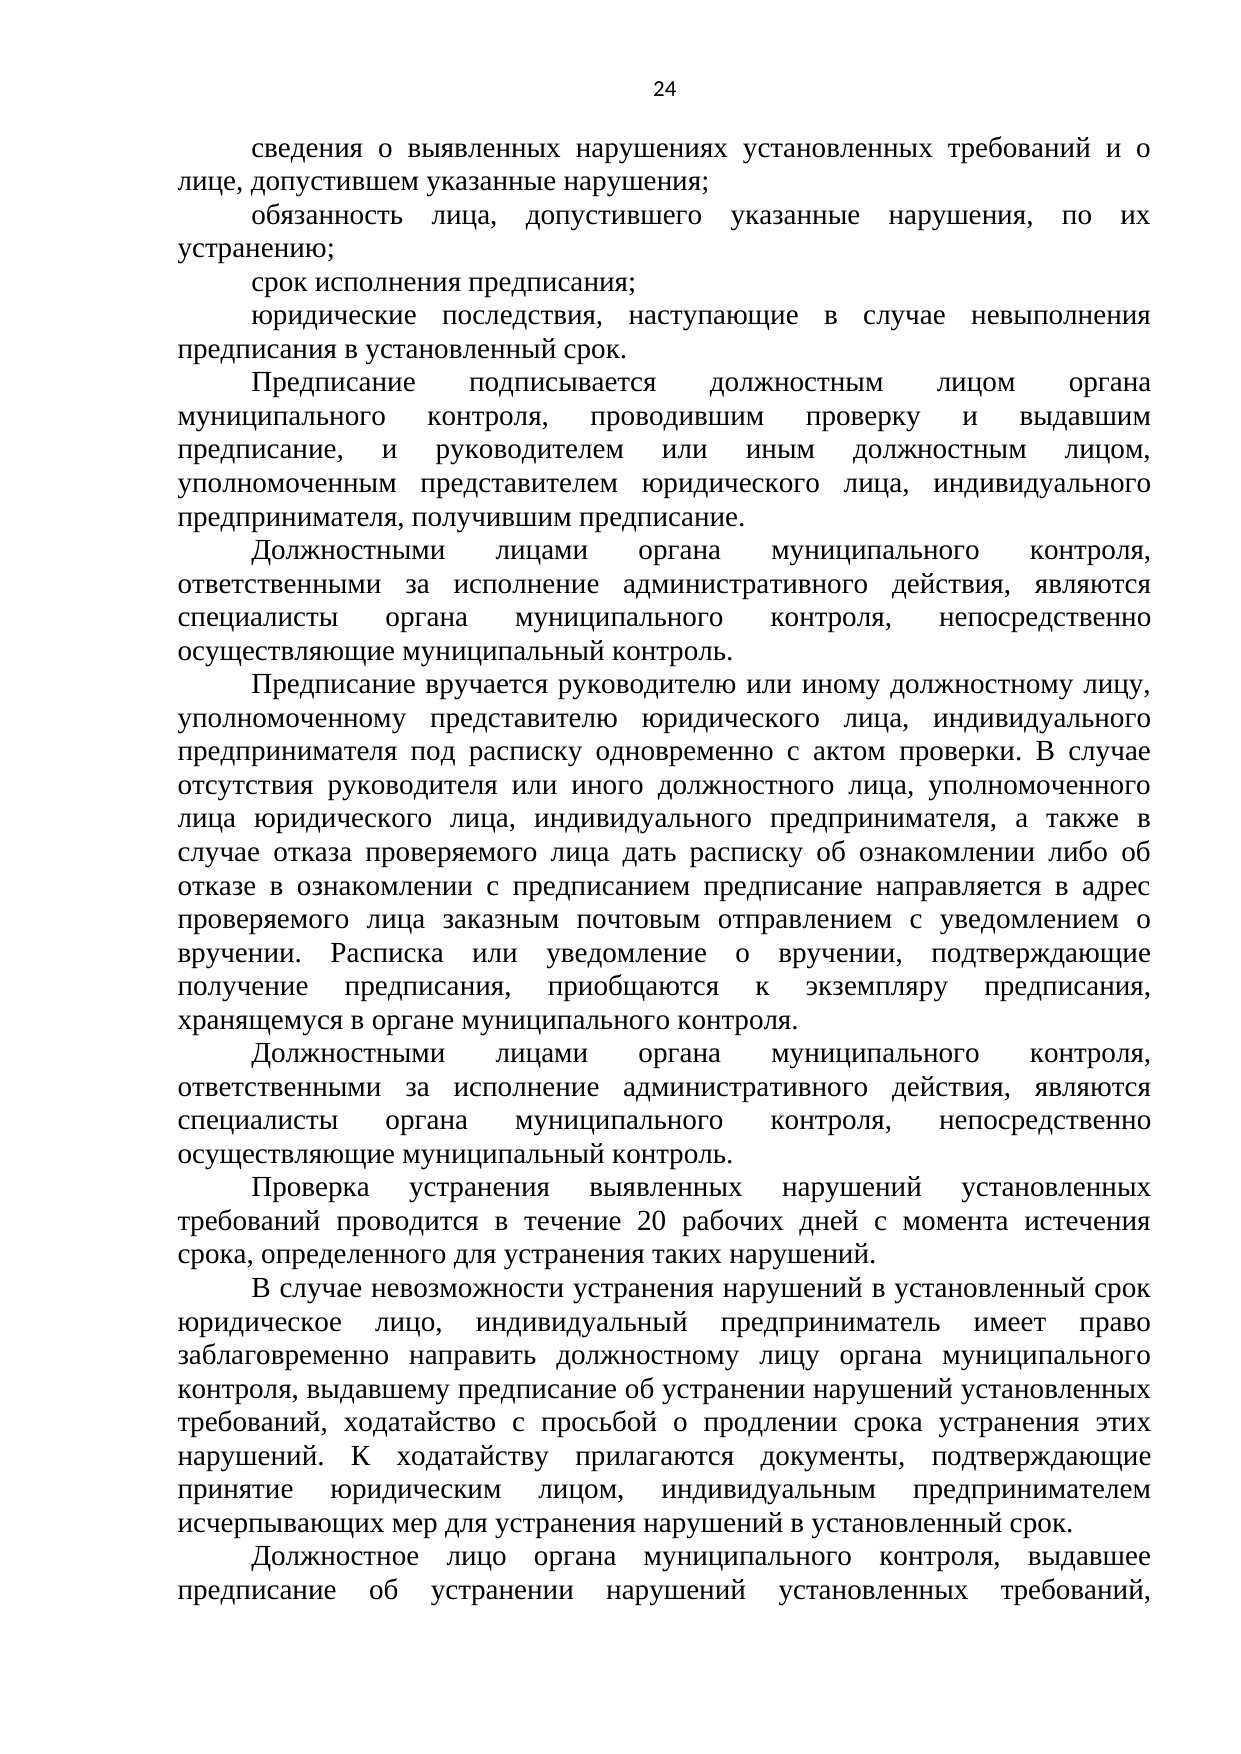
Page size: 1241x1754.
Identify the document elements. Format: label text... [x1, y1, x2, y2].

text Проверка устранения выявленных нарушений установленных требований проводится в течение 20 рабочих дней с момента истечения срока, определенного для устранения таких нарушений. [177, 1169, 1152, 1270]
text сведения о выявленных нарушениях установленных требований и о лице, допустившем указанные нарушения; [177, 130, 1152, 197]
text обязанность лица, допустившего указанные нарушения, по их устранению; [177, 197, 1152, 264]
text юридические последствия, наступающие в случае невыполнения предписания в установленный срок. [177, 297, 1152, 364]
text Должностными лицами органа муниципального контроля, ответственными за исполнение административного действия, являются специалисты органа муниципального контроля, непосредственно осуществляющие муниципальный контроль. [177, 532, 1152, 666]
text срок исполнения предписания; [177, 264, 1152, 297]
text Предписание вручается руководителю или иному должностному лицу, уполномоченному представителю юридического лица, индивидуального предпринимателя под расписку одновременно с актом проверки. В случае отсутствия руководителя или иного должностного лица, уполномоченного лица юридического лица, индивидуального предпринимателя, а также в случае отказа проверяемого лица дать расписку об ознакомлении либо об отказе в ознакомлении с предписанием предписание направляется в адрес проверяемого лица заказным почтовым отправлением с уведомлением о вручении. Расписка или уведомление о вручении, подтверждающие получение предписания, приобщаются к экземпляру предписания, хранящемуся в органе муниципального контроля. [177, 666, 1152, 1035]
text Предписание подписывается должностным лицом органа муниципального контроля, проводившим проверку и выдавшим предписание, и руководителем или иным должностным лицом, уполномоченным представителем юридического лица, индивидуального предпринимателя, получившим предписание. [177, 364, 1152, 532]
text Должностными лицами органа муниципального контроля, ответственными за исполнение административного действия, являются специалисты органа муниципального контроля, непосредственно осуществляющие муниципальный контроль. [177, 1035, 1152, 1169]
text В случае невозможности устранения нарушений в установленный срок юридическое лицо, индивидуальный предприниматель имеет право заблаговременно направить должностному лицу органа муниципального контроля, выдавшему предписание об устранении нарушений установленных требований, ходатайство с просьбой о продлении срока устранения этих нарушений. К ходатайству прилагаются документы, подтверждающие принятие юридическим лицом, индивидуальным предпринимателем исчерпывающих мер для устранения нарушений в установленный срок. [177, 1270, 1152, 1538]
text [177, 1538, 1152, 1606]
